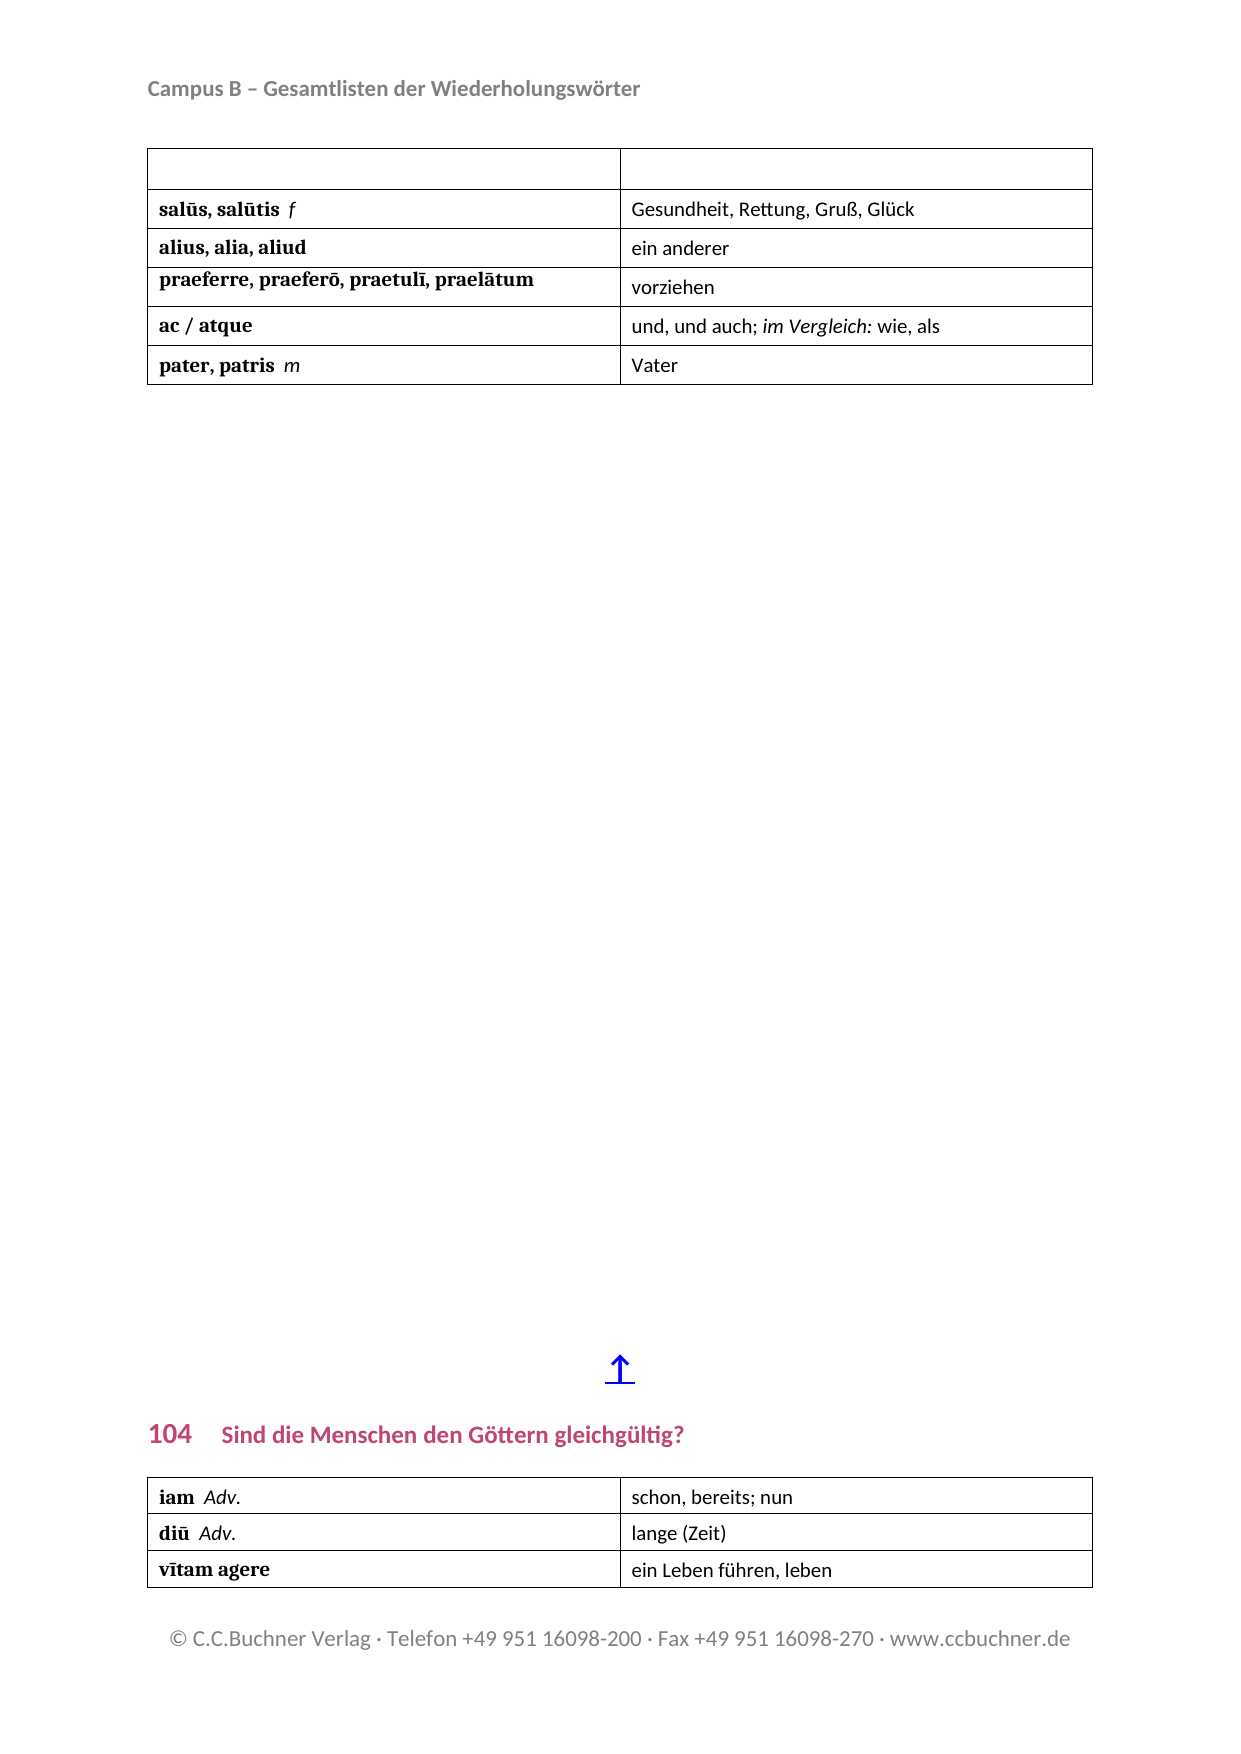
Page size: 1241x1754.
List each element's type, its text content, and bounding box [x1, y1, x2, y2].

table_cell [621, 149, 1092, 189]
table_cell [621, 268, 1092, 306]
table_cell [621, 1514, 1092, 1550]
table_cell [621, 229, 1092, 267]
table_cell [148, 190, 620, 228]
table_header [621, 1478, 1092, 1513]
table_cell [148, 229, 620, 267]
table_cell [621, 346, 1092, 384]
text 104 Sind die Menschen den Göttern gleichgültig? [148, 1415, 1093, 1451]
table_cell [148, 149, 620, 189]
text ↑ [148, 1306, 1093, 1388]
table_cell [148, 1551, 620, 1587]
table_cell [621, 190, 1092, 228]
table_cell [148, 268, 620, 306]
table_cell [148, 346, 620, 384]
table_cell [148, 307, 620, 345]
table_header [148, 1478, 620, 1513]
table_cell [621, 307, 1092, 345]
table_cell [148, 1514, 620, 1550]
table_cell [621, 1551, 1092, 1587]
